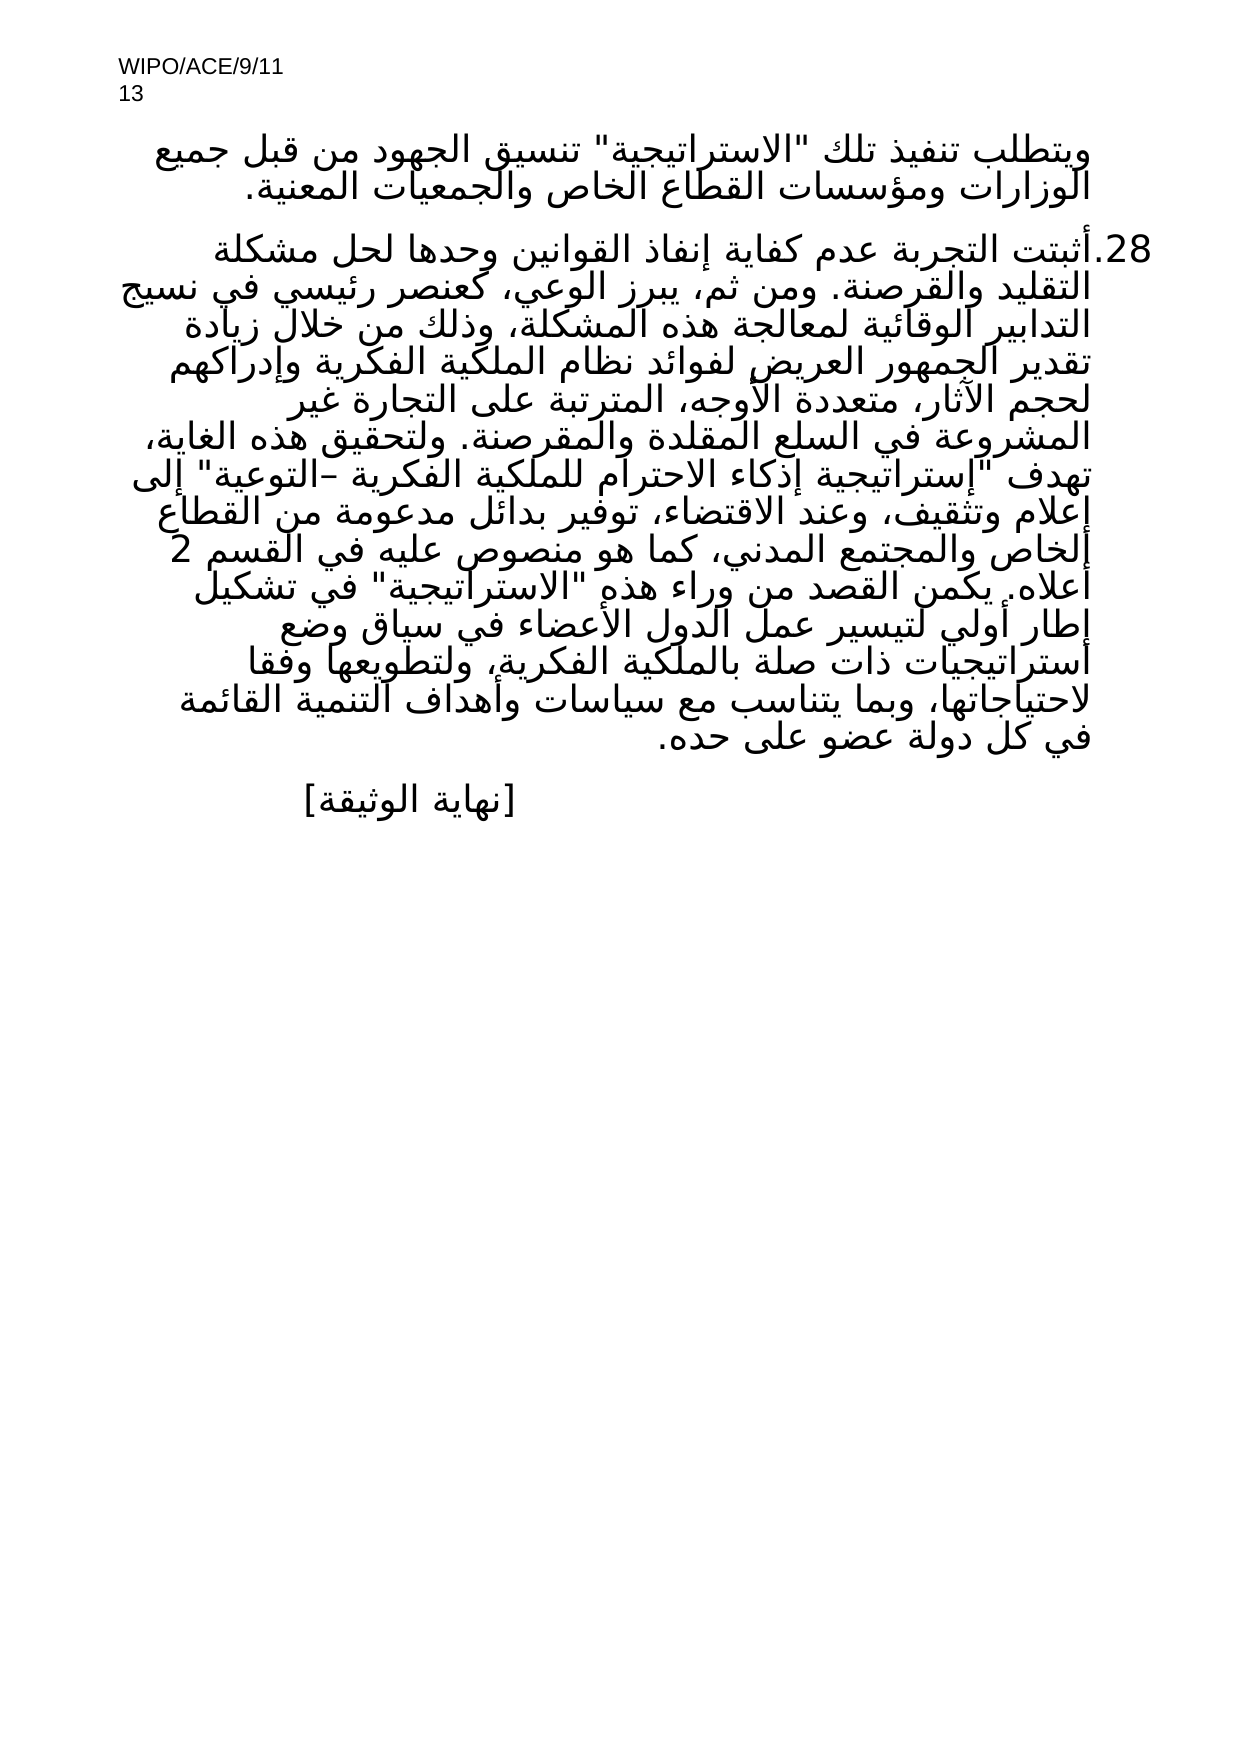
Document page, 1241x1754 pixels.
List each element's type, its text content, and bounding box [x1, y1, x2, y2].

list أثبتت التجربة عدم كفاية إنفاذ القوانين وحدها لحل مشكلة التقليد والقرصنة. ومن ثم، يبرز الوعي، كعنصر رئيسي في نسيج التدابير الوقائية لمعالجة هذه المشكلة، وذلك من خلال زيادة تقدير الجمهور العريض لفوائد نظام الملكية الفكرية وإدراكهم لحجم الآثار، متعددة الأوجه، المترتبة على التجارة غير المشروعة في السلع المقلدة والمقرصنة. ولتحقيق هذه الغاية، تهدف "إستراتيجية إذكاء الاحترام للملكية الفكرية –التوعية" إلى إعلام وتثقيف، وعند الاقتضاء، توفير بدائل مدعومة من القطاع الخاص والمجتمع المدني، كما هو منصوص عليه في القسم 2 أعلاه. يكمن القصد من وراء هذه "الاستراتيجية" في تشكيل إطار أولي لتيسير عمل الدول الأعضاء في سياق وضع استراتيجيات ذات صلة بالملكية الفكرية، ولتطويعها وفقا لاحتياجاتها، وبما يتناسب مع سياسات وأهداف التنمية القائمة في كل دولة عضو على حده. [118, 232, 1093, 757]
text [نهاية الوثيقة] [118, 782, 516, 820]
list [118, 132, 1093, 207]
